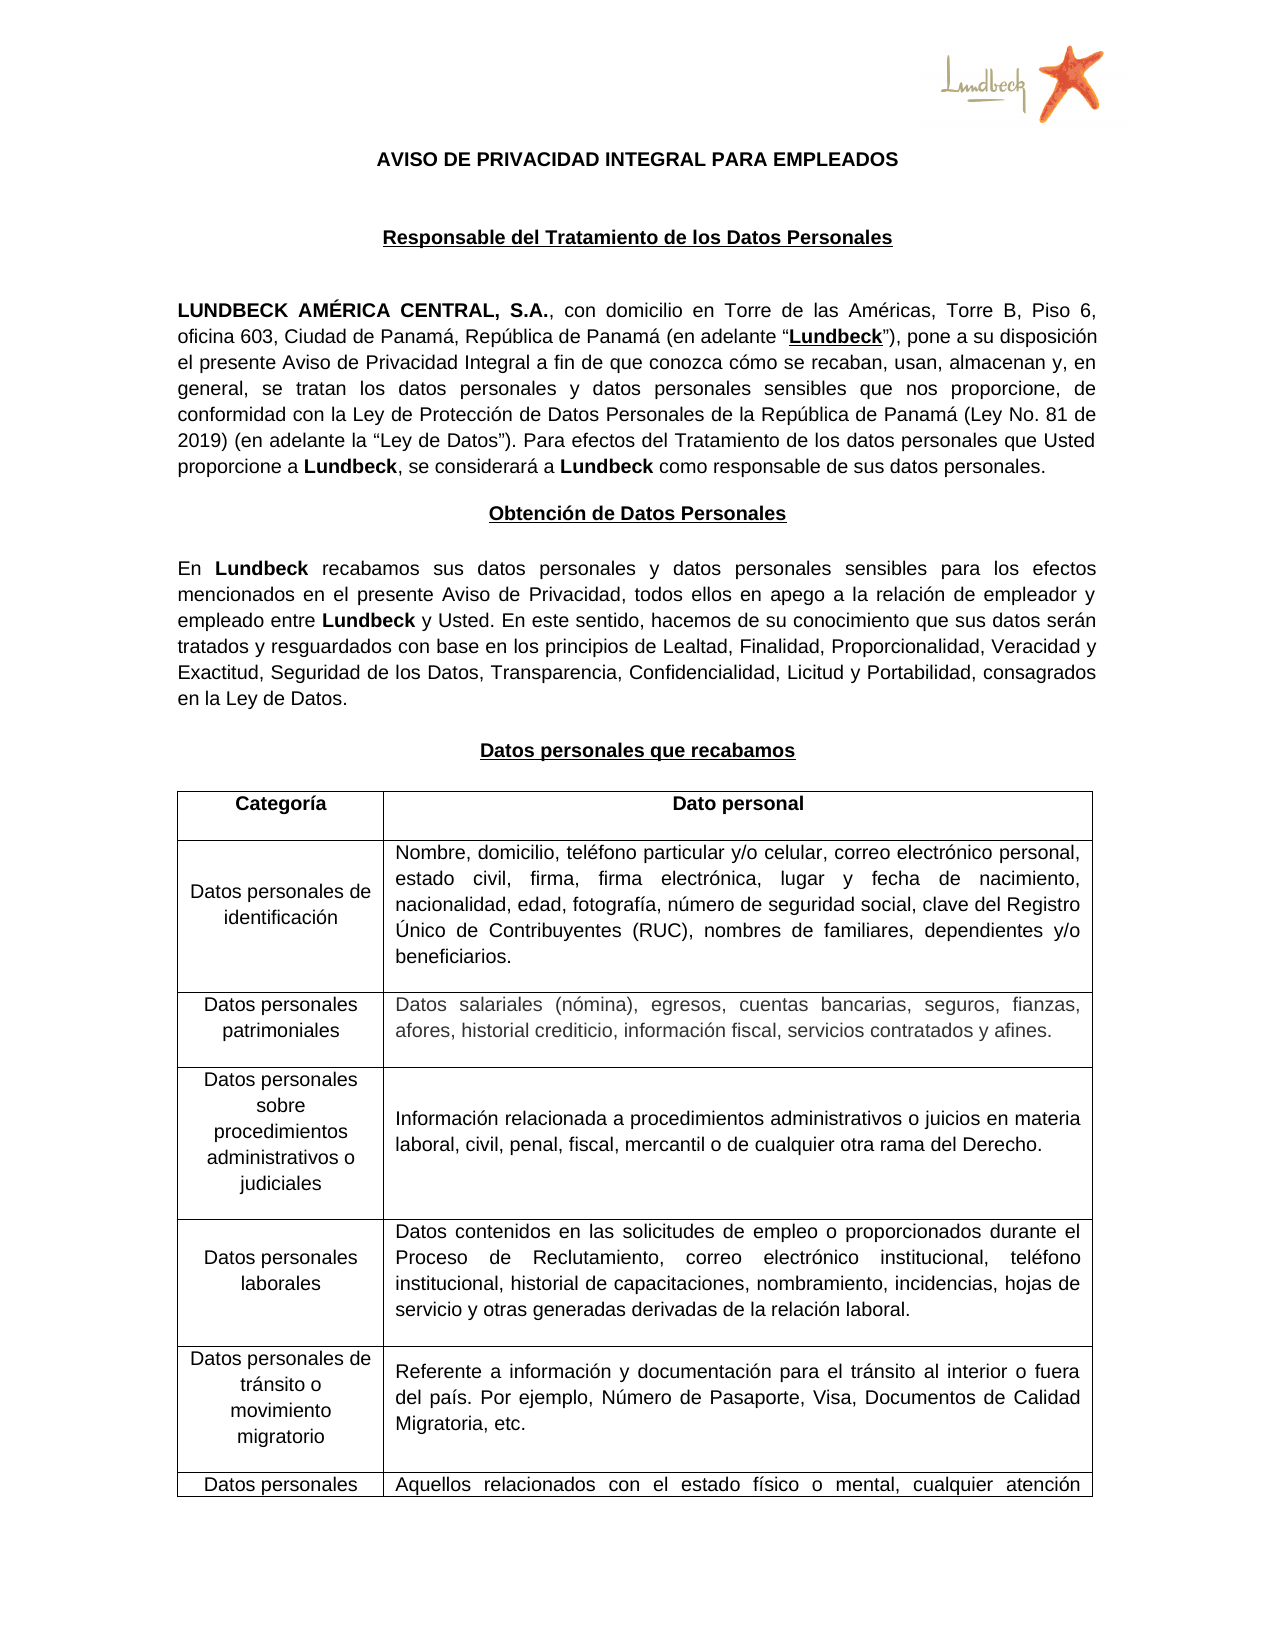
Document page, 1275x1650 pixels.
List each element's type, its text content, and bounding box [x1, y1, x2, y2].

text Obtención de Datos Personales [177, 502, 1098, 524]
text Responsable del Tratamiento de los Datos Personales [177, 226, 1098, 248]
table_cell Datos personales patrimoniales [178, 993, 383, 1067]
text En Lundbeck recabamos sus datos personales y datos personales sensibles para los efectos mencionados en el presente Aviso de Privacidad, todos ellos en apego a la relación de empleador y empleado entre Lundbeck y Usted. En este sentido, hacemos de su conocimiento que sus datos serán tratados y resguardados con base en los principios de Lealtad, Finalidad, Proporcionalidad, Veracidad y Exactitud, Seguridad de los Datos, Transparencia, Confidencialidad, Licitud y Portabilidad, consagrados en la Ley de Datos. [177, 557, 1098, 709]
table_header Categoría [178, 792, 383, 839]
picture [918, 25, 1128, 145]
table_cell Datos personales sensibles de salud [178, 1473, 383, 1496]
table_cell Datos personales de tránsito o movimiento migratorio [178, 1347, 383, 1472]
table_cell Información relacionada a procedimientos administrativos o juicios en materia laboral, civil, penal, fiscal, mercantil o de cualquier otra rama del Derecho. [384, 1068, 1092, 1219]
table_header Dato personal [384, 792, 1092, 839]
table_cell Referente a información y documentación para el tránsito al interior o fuera del país. Por ejemplo, Número de Pasaporte, Visa, Documentos de Calidad Migratoria, etc. [384, 1347, 1092, 1472]
text LUNDBECK AMÉRICA CENTRAL, S.A., con domicilio en Torre de las Américas, Torre B, Piso 6, oficina 603, Ciudad de Panamá, República de Panamá (en adelante “Lundbeck”), pone a su disposición el presente Aviso de Privacidad Integral a fin de que conozca cómo se recaban, usan, almacenan y, en general, se tratan los datos personales y datos personales sensibles que nos proporcione, de conformidad con la Ley de Protección de Datos Personales de la República de Panamá (Ley No. 81 de 2019) (en adelante la “Ley de Datos”). Para efectos del Tratamiento de los datos personales que Usted proporcione a Lundbeck, se considerará a Lundbeck como responsable de sus datos personales. [177, 299, 1098, 478]
table_cell Datos contenidos en las solicitudes de empleo o proporcionados durante el Proceso de Reclutamiento, correo electrónico institucional, teléfono institucional, historial de capacitaciones, nombramiento, incidencias, hojas de servicio y otras generadas derivadas de la relación laboral. [384, 1220, 1092, 1346]
table_cell Nombre, domicilio, teléfono particular y/o celular, correo electrónico personal, estado civil, firma, firma electrónica, lugar y fecha de nacimiento, nacionalidad, edad, fotografía, número de seguridad social, clave del Registro Único de Contribuyentes (RUC), nombres de familiares, dependientes y/o beneficiarios. [384, 841, 1092, 992]
table_cell Datos salariales (nómina), egresos, cuentas bancarias, seguros, fianzas, afores, historial crediticio, información fiscal, servicios contratados y afines. [384, 993, 1092, 1067]
table_cell Datos personales sobre procedimientos administrativos o judiciales [178, 1068, 383, 1219]
table_cell Datos personales de identificación [178, 841, 383, 992]
text Datos personales que recabamos [177, 739, 1098, 762]
text AVISO DE PRIVACIDAD INTEGRAL PARA EMPLEADOS [177, 148, 1098, 170]
table_cell Datos personales laborales [178, 1220, 383, 1346]
